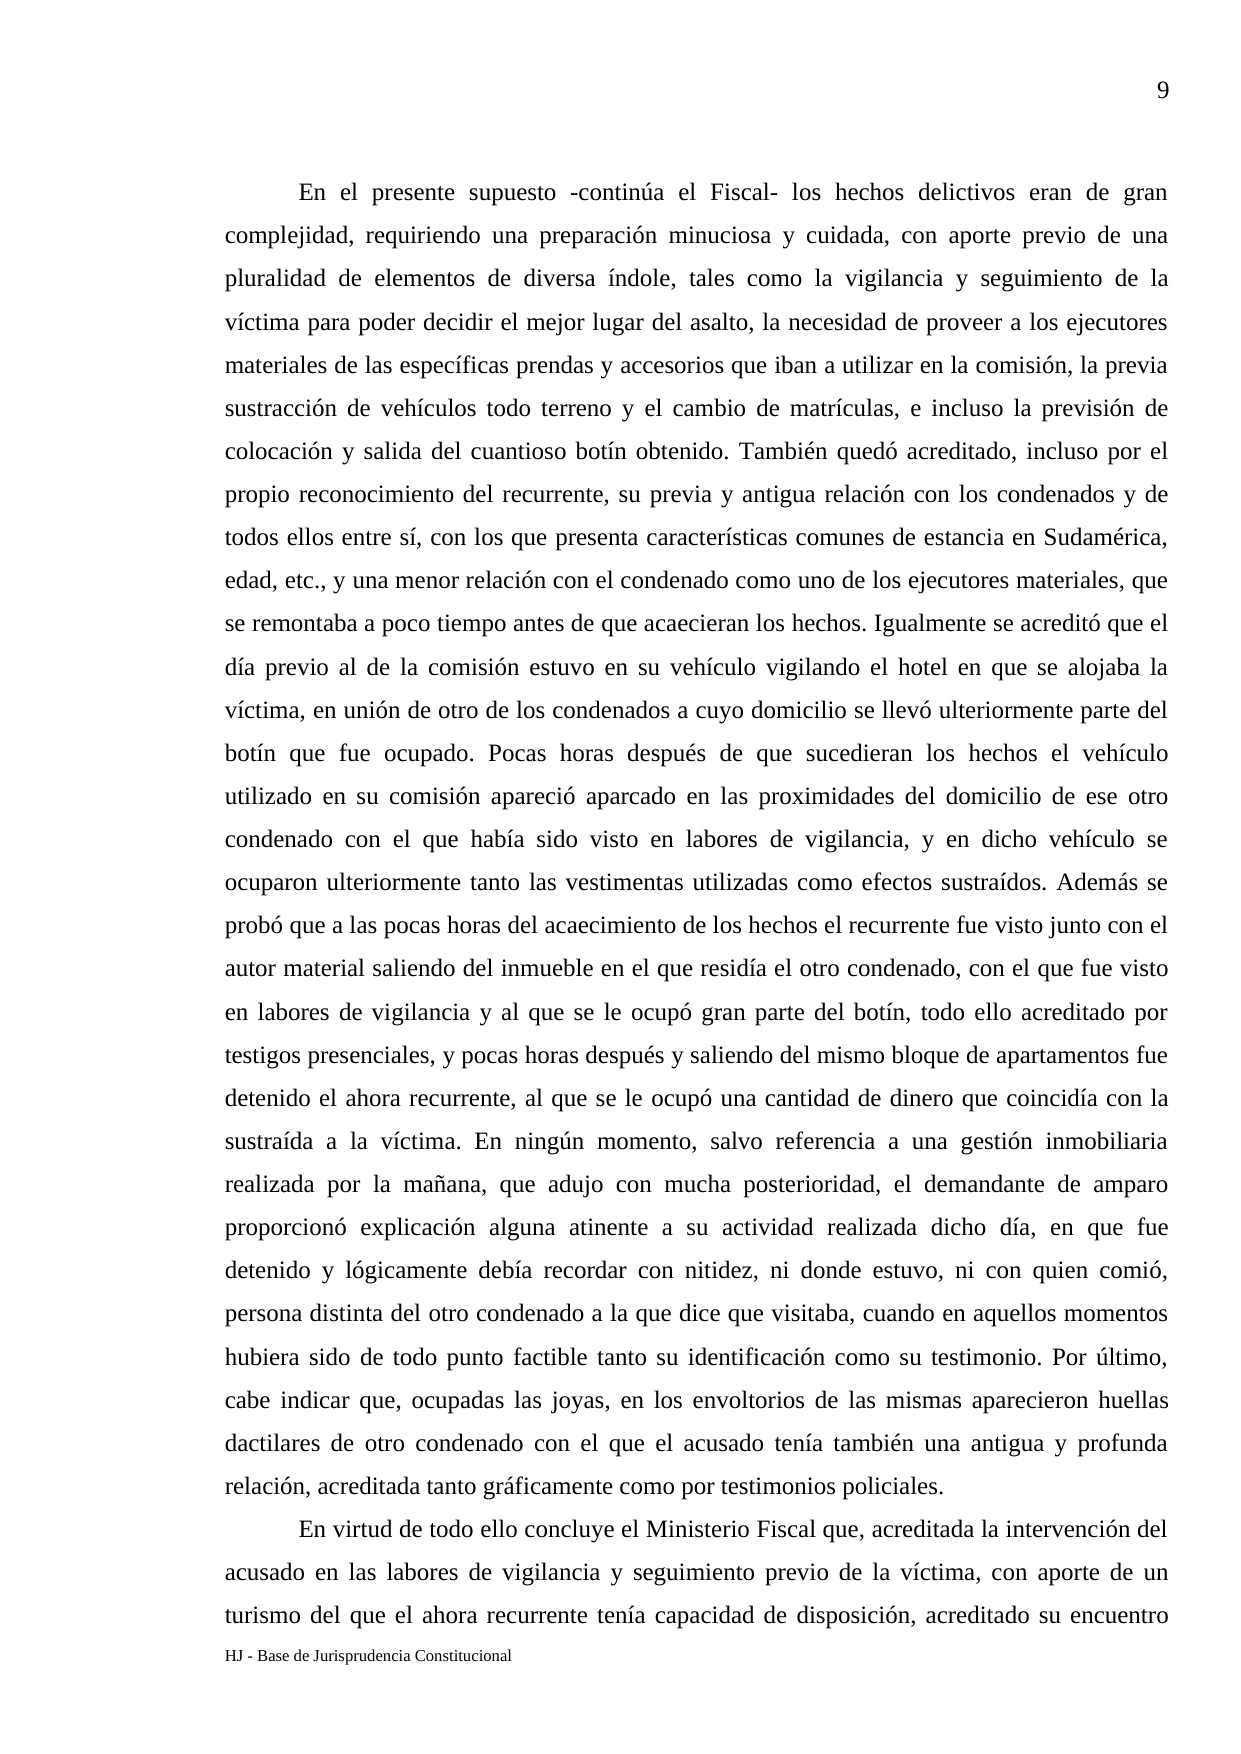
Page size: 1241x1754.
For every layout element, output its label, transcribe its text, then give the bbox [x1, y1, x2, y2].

text En el presente supuesto -continúa el Fiscal- los hechos delictivos eran de gran complejidad, requiriendo una preparación minuciosa y cuidada, con aporte previo de una pluralidad de elementos de diversa índole, tales como la vigilancia y seguimiento de la víctima para poder decidir el mejor lugar del asalto, la necesidad de proveer a los ejecutores materiales de las específicas prendas y accesorios que iban a utilizar en la comisión, la previa sustracción de vehículos todo terreno y el cambio de matrículas, e incluso la previsión de colocación y salida del cuantioso botín obtenido. También quedó acreditado, incluso por el propio reconocimiento del recurrente, su previa y antigua relación con los condenados y de todos ellos entre sí, con los que presenta características comunes de estancia en Sudamérica, edad, etc., y una menor relación con el condenado como uno de los ejecutores materiales, que se remontaba a poco tiempo antes de que acaecieran los hechos. Igualmente se acreditó que el día previo al de la comisión estuvo en su vehículo vigilando el hotel en que se alojaba la víctima, en unión de otro de los condenados a cuyo domicilio se llevó ulteriormente parte del botín que fue ocupado. Pocas horas después de que sucedieran los hechos el vehículo utilizado en su comisión apareció aparcado en las proximidades del domicilio de ese otro condenado con el que había sido visto en labores de vigilancia, y en dicho vehículo se ocuparon ulteriormente tanto las vestimentas utilizadas como efectos sustraídos. Además se probó que a las pocas horas del acaecimiento de los hechos el recurrente fue visto junto con el autor material saliendo del inmueble en el que residía el otro condenado, con el que fue visto en labores de vigilancia y al que se le ocupó gran parte del botín, todo ello acreditado por testigos presenciales, y pocas horas después y saliendo del mismo bloque de apartamentos fue detenido el ahora recurrente, al que se le ocupó una cantidad de dinero que coincidía con la sustraída a la víctima. En ningún momento, salvo referencia a una gestión inmobiliaria realizada por la mañana, que adujo con mucha posterioridad, el demandante de amparo proporcionó explicación alguna atinente a su actividad realizada dicho día, en que fue detenido y lógicamente debía recordar con nitidez, ni donde estuvo, ni con quien comió, persona distinta del otro condenado a la que dice que visitaba, cuando en aquellos momentos hubiera sido de todo punto factible tanto su identificación como su testimonio. Por último, cabe indicar que, ocupadas las joyas, en los envoltorios de las mismas aparecieron huellas dactilares de otro condenado con el que el acusado tenía también una antigua y profunda relación, acreditada tanto gráficamente como por testimonios policiales. [224, 177, 1169, 1500]
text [224, 1514, 1169, 1629]
